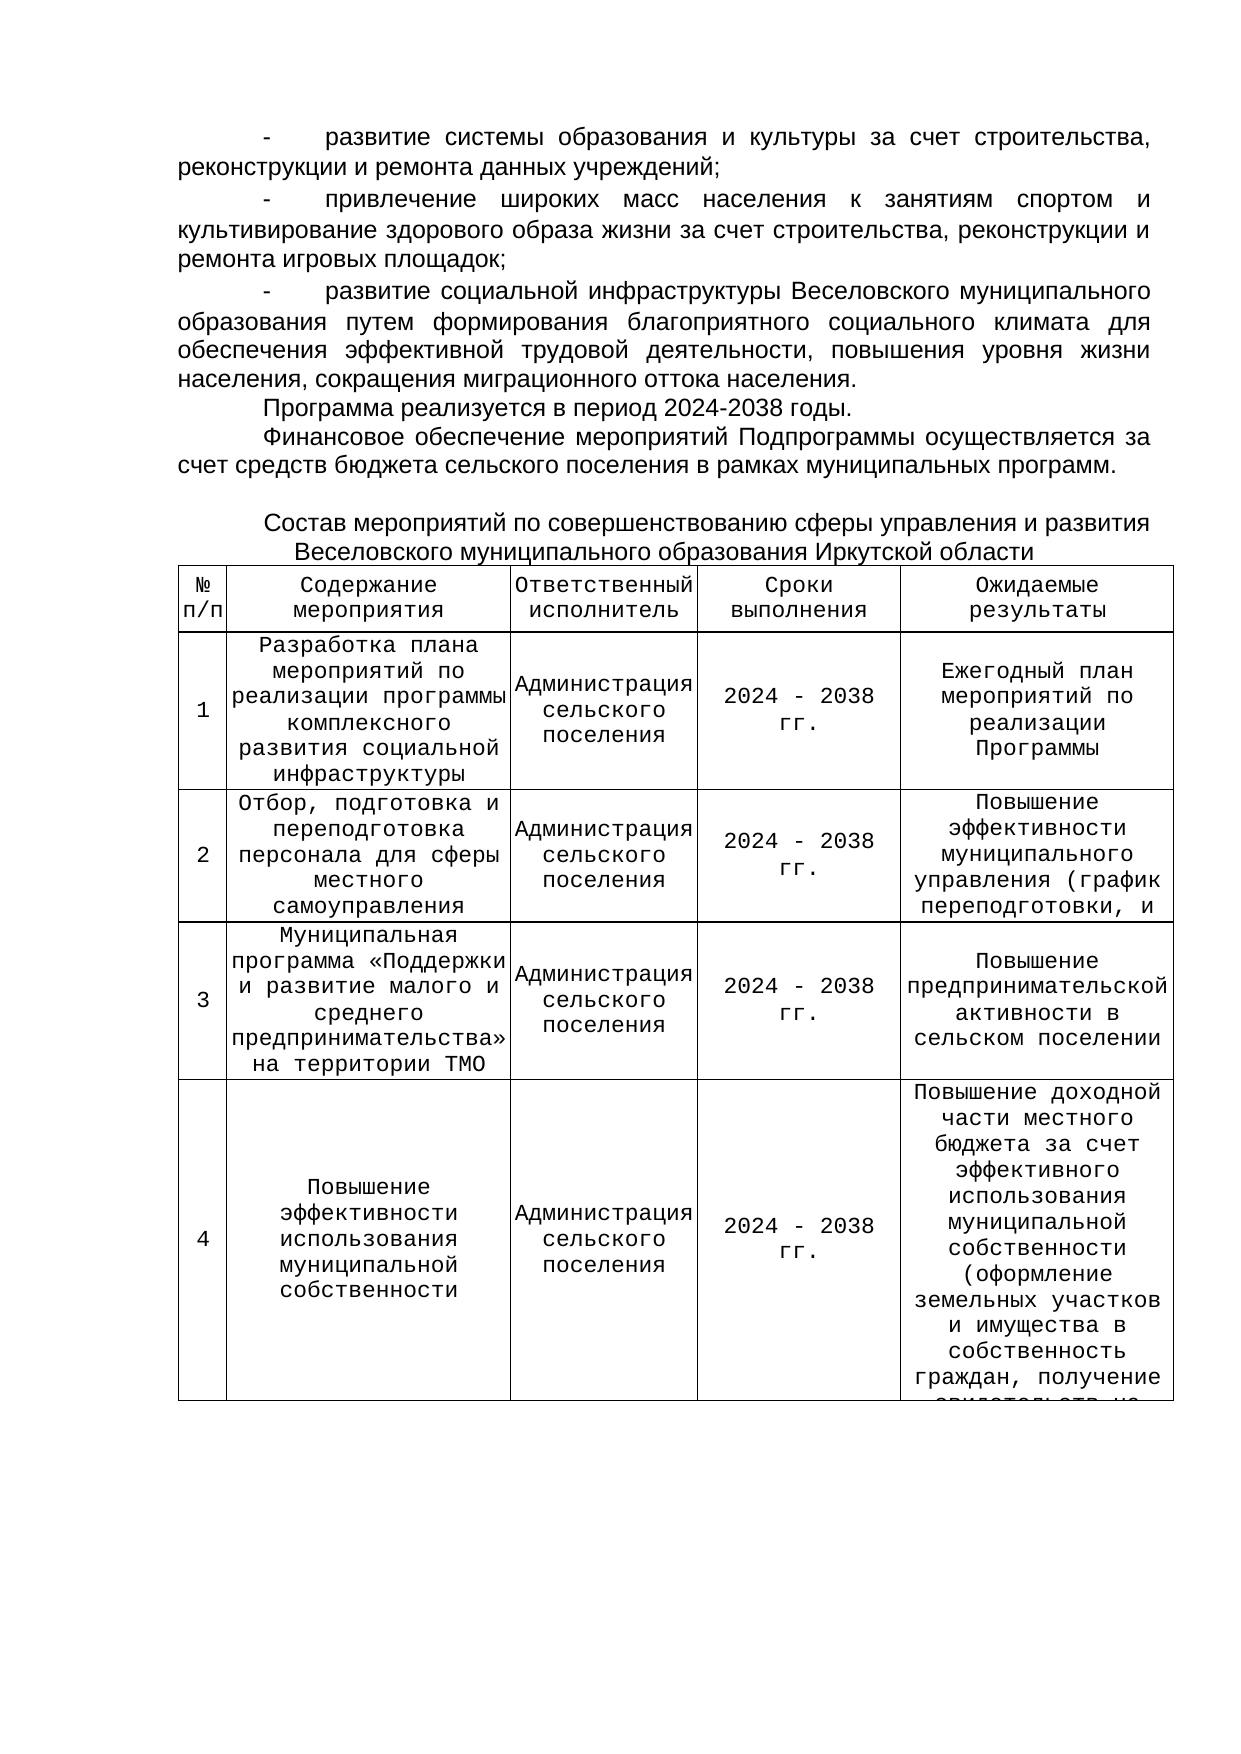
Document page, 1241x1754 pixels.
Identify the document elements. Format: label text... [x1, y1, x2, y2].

table_cell 2 [179, 790, 226, 921]
table_cell Ежегодный план мероприятий по реализации Программы [901, 633, 1173, 789]
table_cell Отбор, подготовка и переподготовка персонала для сферы местного самоуправления [227, 790, 510, 921]
table_cell Администрация сельского поселения [511, 790, 697, 921]
table_cell 2024 - 2038 гг. [698, 633, 900, 789]
table_cell Администрация сельского поселения [511, 923, 697, 1079]
table_cell Повышение эффективности муниципального управления (график переподготовки, и обучения специалистов) [901, 790, 1173, 921]
list привлечение широких масс населения к занятиям спортом и культивирование здорового образа жизни за счет строительства, реконструкции и ремонта игровых площадок; [177, 181, 1152, 272]
table_cell 2024 - 2038 гг. [698, 790, 900, 921]
table_header Ответственный исполнитель [511, 566, 697, 631]
table_header Сроки выполнения [698, 566, 900, 631]
table_cell 1 [179, 633, 226, 789]
table_header Ожидаемые результаты [901, 566, 1173, 631]
text Состав мероприятий по совершенствованию сферы управления и развития Веселовского муниципального образования Иркутской области [177, 508, 1152, 565]
text Программа реализуется в период 2024-2038 годы. [177, 393, 1152, 422]
table_cell 2024 - 2038 гг. [698, 1080, 900, 1399]
list развитие системы образования и культуры за счет строительства, реконструкции и ремонта данных учреждений; [177, 118, 1152, 181]
table_cell Разработка плана мероприятий по реализации программы комплексного развития социальной инфраструктуры [227, 633, 510, 789]
table_cell 2024 - 2038 гг. [698, 923, 900, 1079]
table_cell 3 [179, 923, 226, 1079]
table_cell 4 [179, 1080, 226, 1399]
table_cell Повышение эффективности использования муниципальной собственности [227, 1080, 510, 1399]
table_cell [511, 1080, 697, 1399]
table_cell Повышение доходной части местного бюджета за счет эффективного использования муниципальной собственности (оформление земельных участков и имущества в собственность граждан, получение свидетельств на землю и паспортов на жилые помещения) [901, 1080, 1173, 1399]
list развитие социальной инфраструктуры Веселовского муниципального образования путем формирования благоприятного социального климата для обеспечения эффективной трудовой деятельности, повышения уровня жизни населения, сокращения миграционного оттока населения. [177, 272, 1152, 393]
text Финансовое обеспечение мероприятий Подпрограммы осуществляется за счет средств бюджета сельского поселения в рамках муниципальных программ. [177, 422, 1152, 479]
table_cell Администрация сельского поселения [511, 633, 697, 789]
table_header Содержание мероприятия [227, 566, 510, 631]
table_header № п/п [179, 566, 226, 631]
table_cell Повышение предпринимательской активности в сельском поселении [901, 923, 1173, 1079]
table_cell Муниципальная программа «Поддержки и развитие малого и среднего предпринимательства» на территории ТМО [227, 923, 510, 1079]
